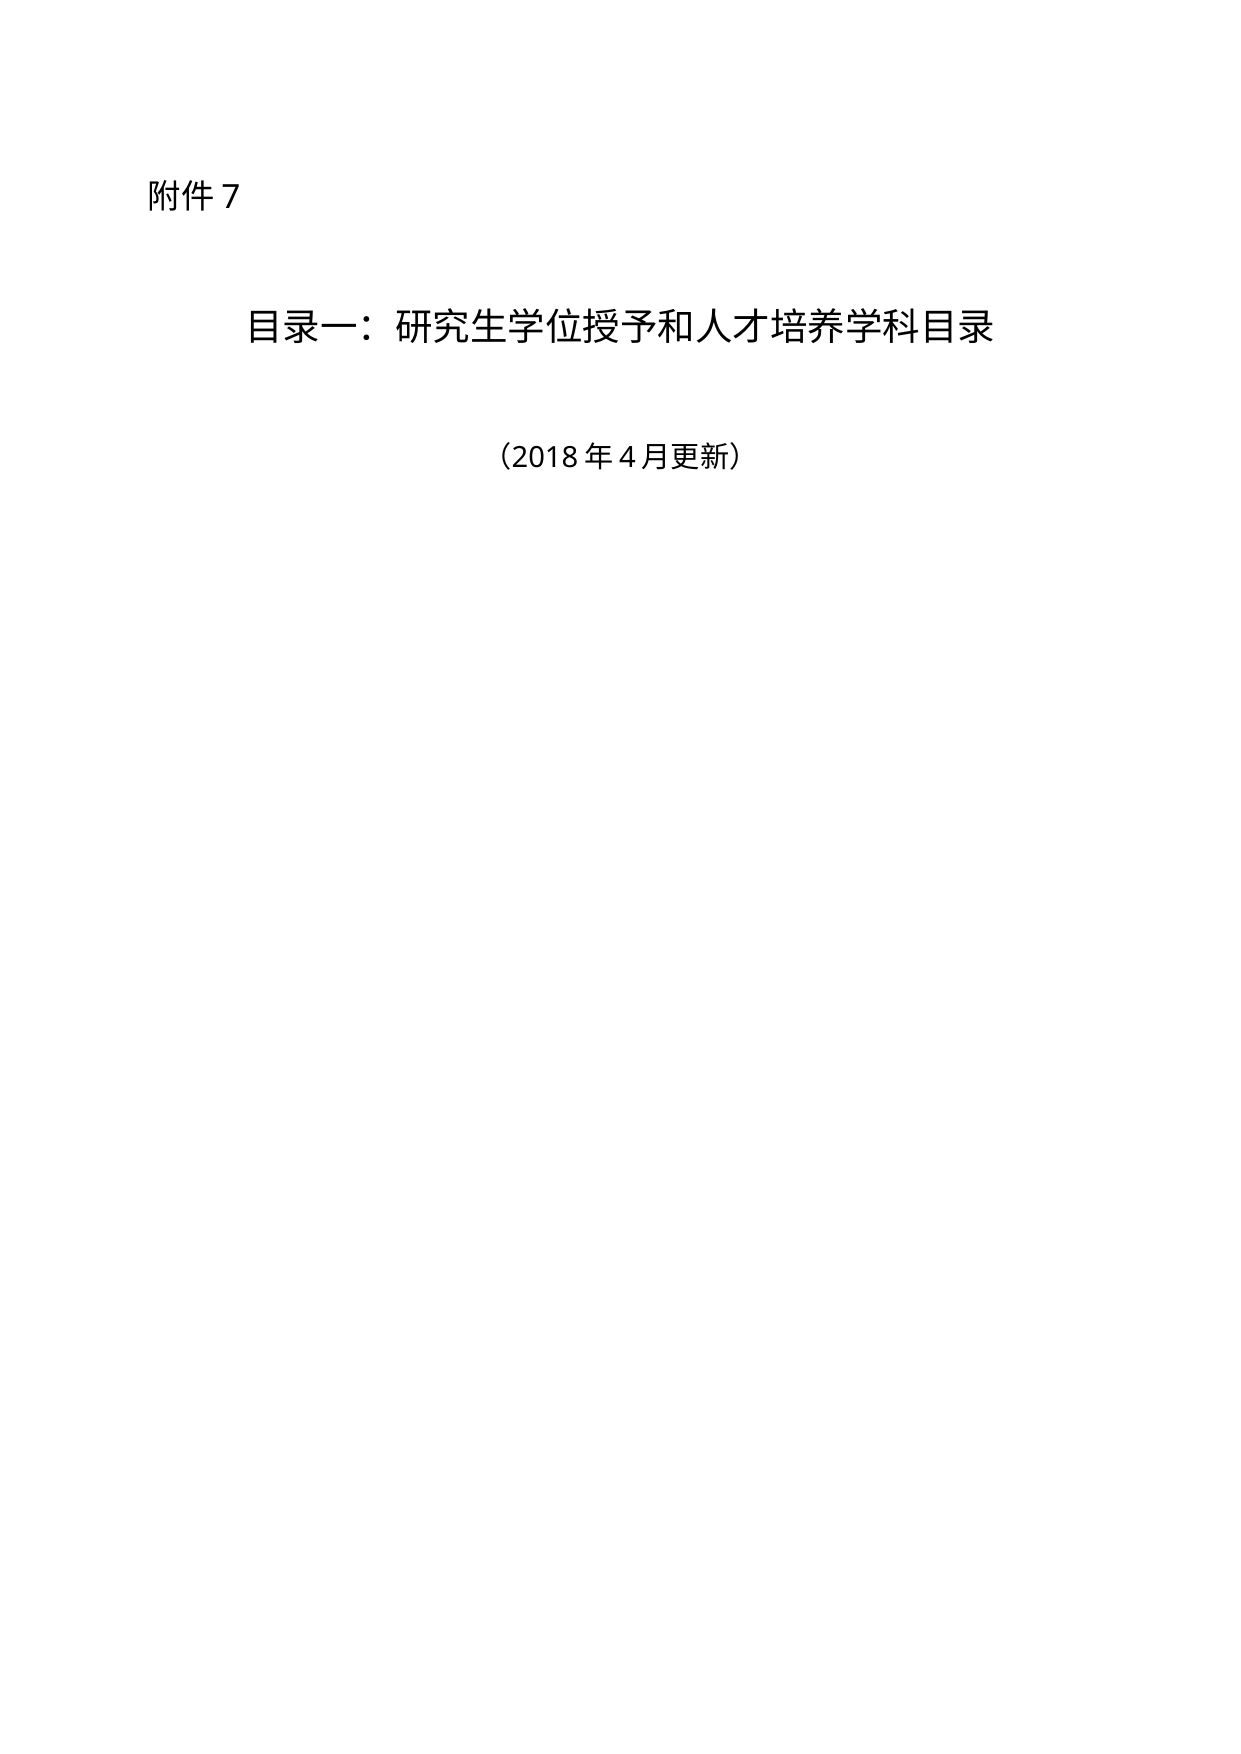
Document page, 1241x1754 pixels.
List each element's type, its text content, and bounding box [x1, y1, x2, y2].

text 附件7 [148, 162, 1093, 227]
text （2018年4月更新） [148, 422, 1093, 487]
text 目录一：研究生学位授予和人才培养学科目录 [148, 292, 1093, 357]
